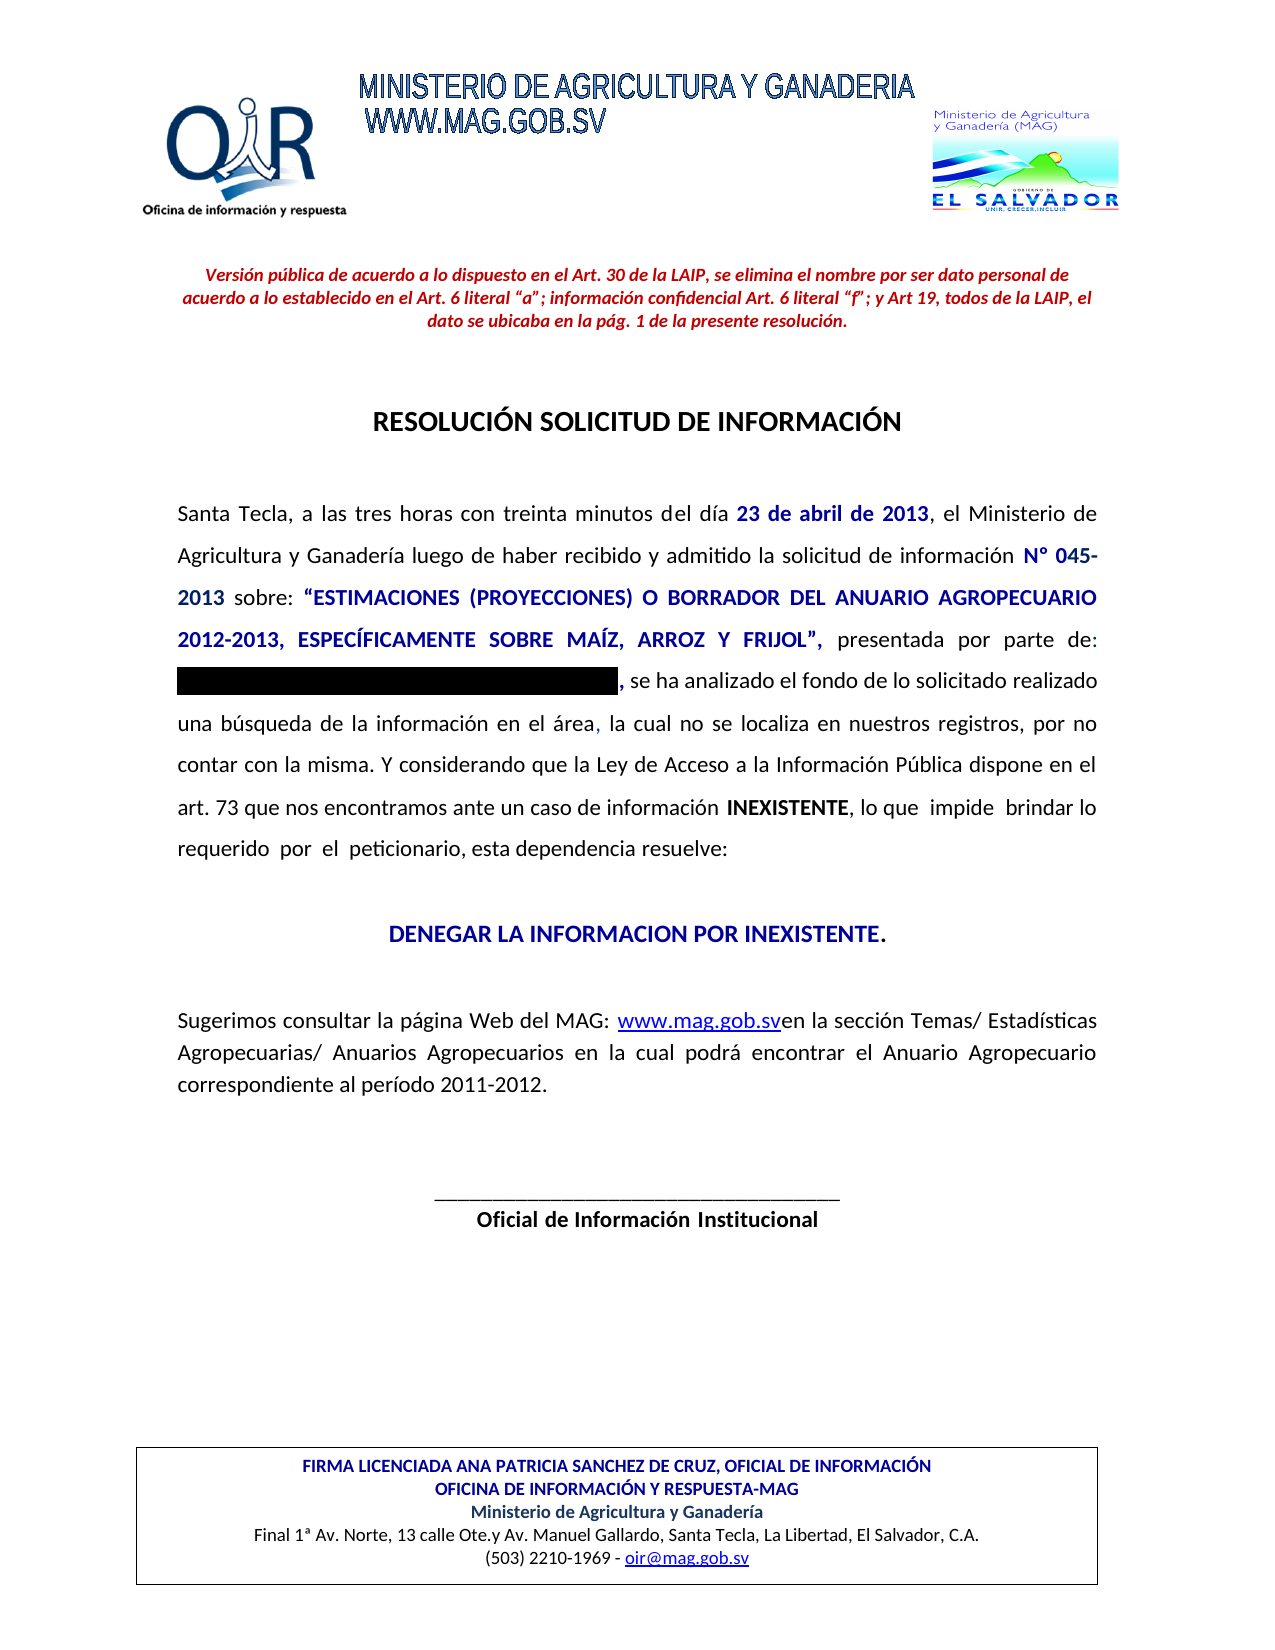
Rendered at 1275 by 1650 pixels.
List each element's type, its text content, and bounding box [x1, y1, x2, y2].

text DENEGAR LA INFORMACION POR INEXISTENTE. [177, 918, 1098, 949]
picture [142, 89, 347, 219]
text Sugerimos consultar la página Web del MAG: www.mag.gob.sven la sección Temas/ Estadísticas Agropecuarias/ Anuarios Agropecuarios en la cual podrá encontrar el Anuario Agropecuario correspondiente al período 2011-2012. [177, 1006, 1098, 1099]
text ___________________________________ [177, 1177, 1098, 1205]
text Santa Tecla, a las tres horas con treinta minutos del día 23 de abril de 2013, el Ministerio de Agricultura y Ganadería luego de haber recibido y admitido la solicitud de información Nº 045-2013 sobre: “ESTIMACIONES (PROYECCIONES) O BORRADOR DEL ANUARIO AGROPECUARIO 2012-2013, ESPECÍFICAMENTE SOBRE MAÍZ, ARROZ Y FRIJOL”, presentada por parte de: **************************************, se ha analizado el fondo de lo solicitado realizado una búsqueda de la información en el área, la cual no se localiza en nuestros registros, por no contar con la misma. Y considerando que la Ley de Acceso a la Información Pública dispone en el art. 73 que nos encontramos ante un caso de información INEXISTENTE, lo que impide brindar lo requerido por el peticionario, esta dependencia resuelve: [177, 499, 1098, 863]
text RESOLUCIÓN SOLICITUD DE INFORMACIÓN [177, 403, 1098, 439]
text Oficial de Información Institucional [455, 1205, 1098, 1233]
text Versión pública de acuerdo a lo dispuesto en el Art. 30 de la LAIP, se elimina el nombre por ser dato personal de acuerdo a lo establecido en el Art. 6 literal “a”; información confidencial Art. 6 literal “f”; y Art 19, todos de la LAIP, el dato se ubicaba en la pág. 1 de la presente resolución. [177, 263, 1098, 332]
